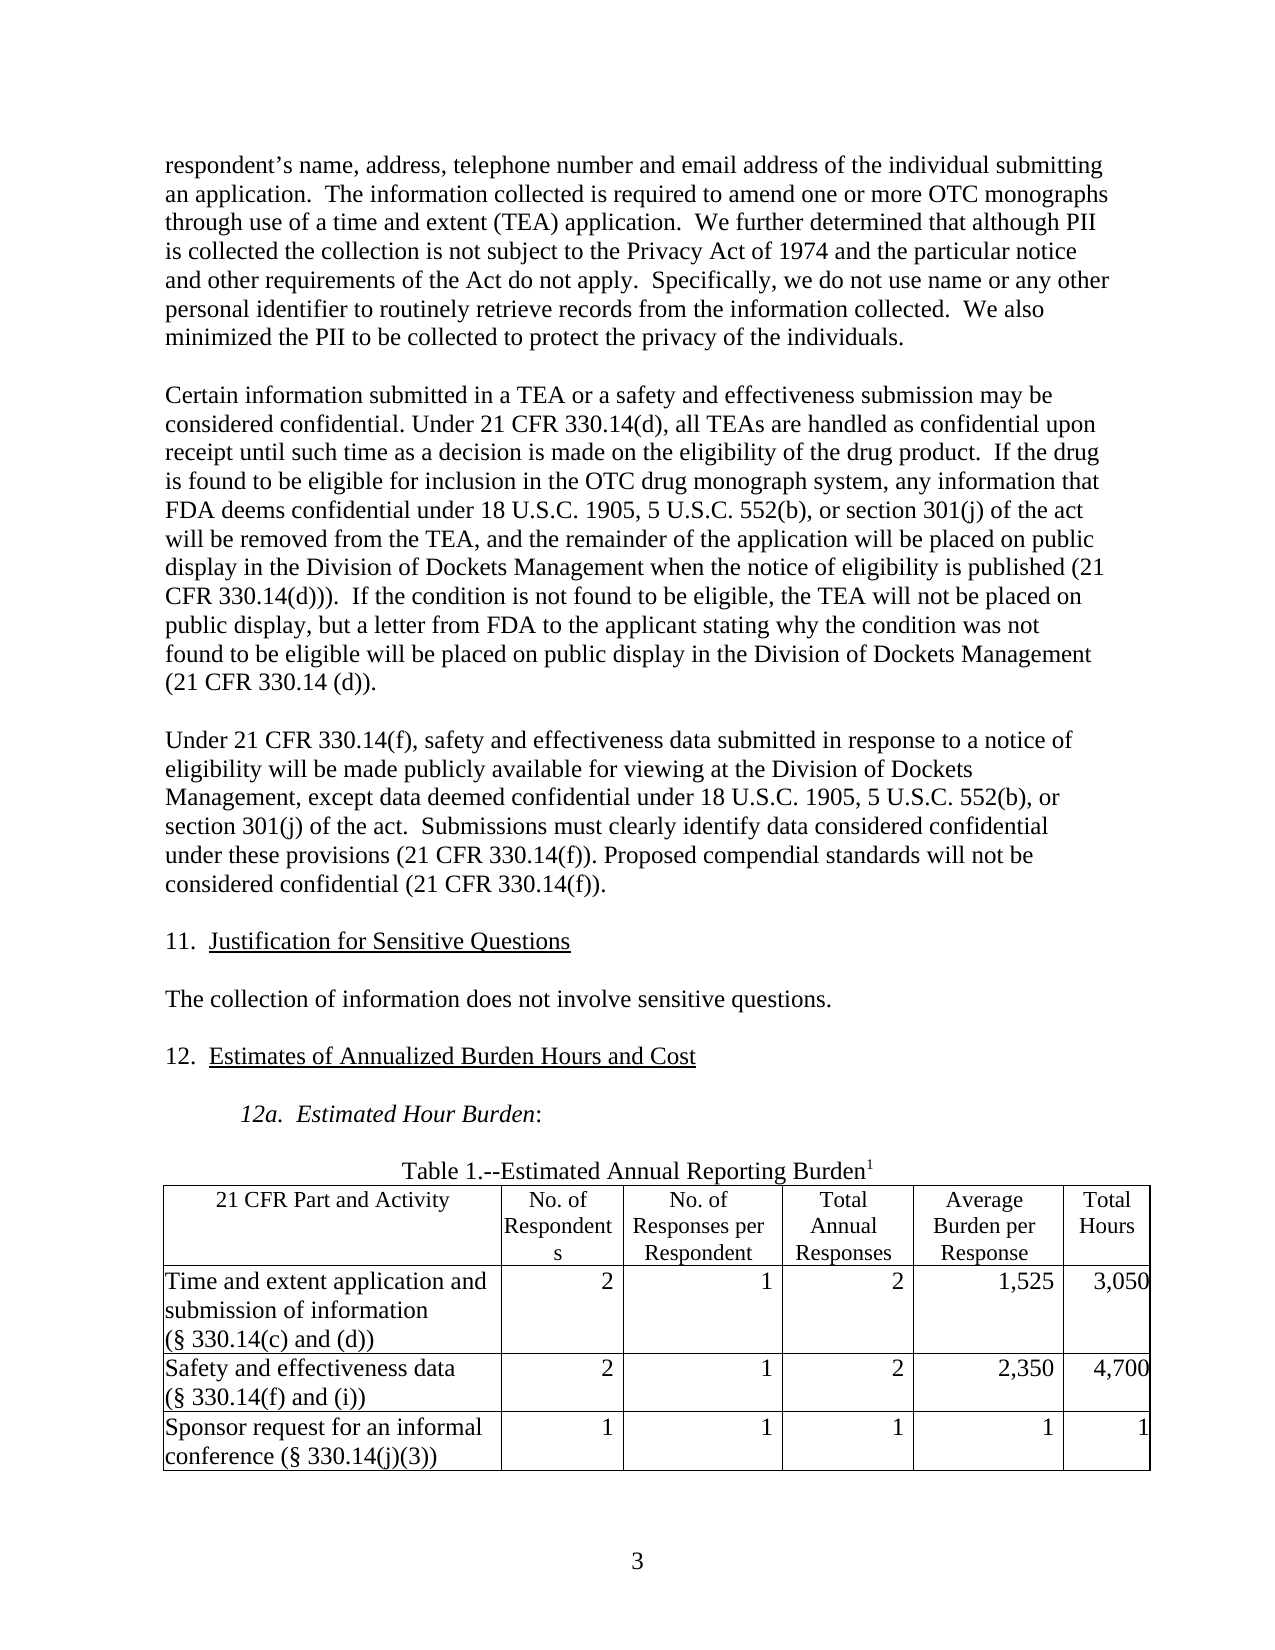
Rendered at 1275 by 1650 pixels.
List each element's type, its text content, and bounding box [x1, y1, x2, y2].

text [165, 150, 1110, 351]
table_cell 2 [783, 1266, 913, 1352]
text Under 21 CFR 330.14(f), safety and effectiveness data submitted in response to a notice of eligibility will be made publicly available for viewing at the Division of Dockets Management, except data deemed confidential under 18 U.S.C. 1905, 5 U.S.C. 552(b), or section 301(j) of the act. Submissions must clearly identify data considered confidential under these provisions (21 CFR 330.14(f)). Proposed compendial standards will not be considered confidential (21 CFR 330.14(f)). [165, 725, 1110, 897]
table_cell 4,700 [1064, 1354, 1149, 1411]
table_header No. of Respondents [502, 1186, 623, 1265]
table_header No. of Responses per Respondent [624, 1186, 782, 1265]
table_cell 1 [1064, 1412, 1149, 1469]
table_cell 2 [502, 1354, 623, 1411]
table_cell Safety and effectiveness data (§ 330.14(f) and (i)) [164, 1354, 501, 1411]
table_cell Time and extent application and submission of information (§ 330.14(c) and (d)) [164, 1266, 501, 1352]
text found to be eligible will be placed on public display in the Division of Dockets Management (21 CFR 330.14 (d)). [165, 639, 1110, 696]
table_header 21 CFR Part and Activity [164, 1186, 501, 1265]
table_cell 1 [624, 1354, 782, 1411]
text 12. Estimates of Annualized Burden Hours and Cost [165, 1041, 1110, 1070]
table_cell 1,525 [914, 1266, 1063, 1352]
table_cell 1 [783, 1412, 913, 1469]
table_cell 1 [914, 1412, 1063, 1469]
table_cell 1 [624, 1266, 782, 1352]
table_cell 3,050 [1064, 1266, 1149, 1352]
table_header Average Burden per Response [914, 1186, 1063, 1265]
table_cell 2 [783, 1354, 913, 1411]
text 12a. Estimated Hour Burden: [165, 1099, 1110, 1127]
table_cell 2,350 [914, 1354, 1063, 1411]
table_header Total Hours [1064, 1186, 1149, 1265]
table_cell Sponsor request for an informal conference (§ 330.14(j)(3)) [164, 1412, 501, 1469]
table_header Total Annual Responses [783, 1186, 913, 1265]
text Table 1.--Estimated Annual Reporting Burden1 [165, 1156, 1110, 1185]
text Certain information submitted in a TEA or a safety and effectiveness submission may be considered confidential. Under 21 CFR 330.14(d), all TEAs are handled as confidential upon receipt until such time as a decision is made on the eligibility of the drug product. If the drug is found to be eligible for inclusion in the OTC drug monograph system, any information that FDA deems confidential under 18 U.S.C. 1905, 5 U.S.C. 552(b), or section 301(j) of the act will be removed from the TEA, and the remainder of the application will be placed on public display in the Division of Dockets Management when the notice of eligibility is published (21 CFR 330.14(d))). If the condition is not found to be eligible, the TEA will not be placed on public display, but a letter from FDA to the applicant stating why the condition was not [165, 380, 1110, 639]
table_cell 2 [502, 1266, 623, 1352]
table_cell 1 [624, 1412, 782, 1469]
text The collection of information does not involve sensitive questions. [165, 984, 1110, 1012]
table_cell 1 [502, 1412, 623, 1469]
text 11. Justification for Sensitive Questions [165, 926, 1110, 955]
